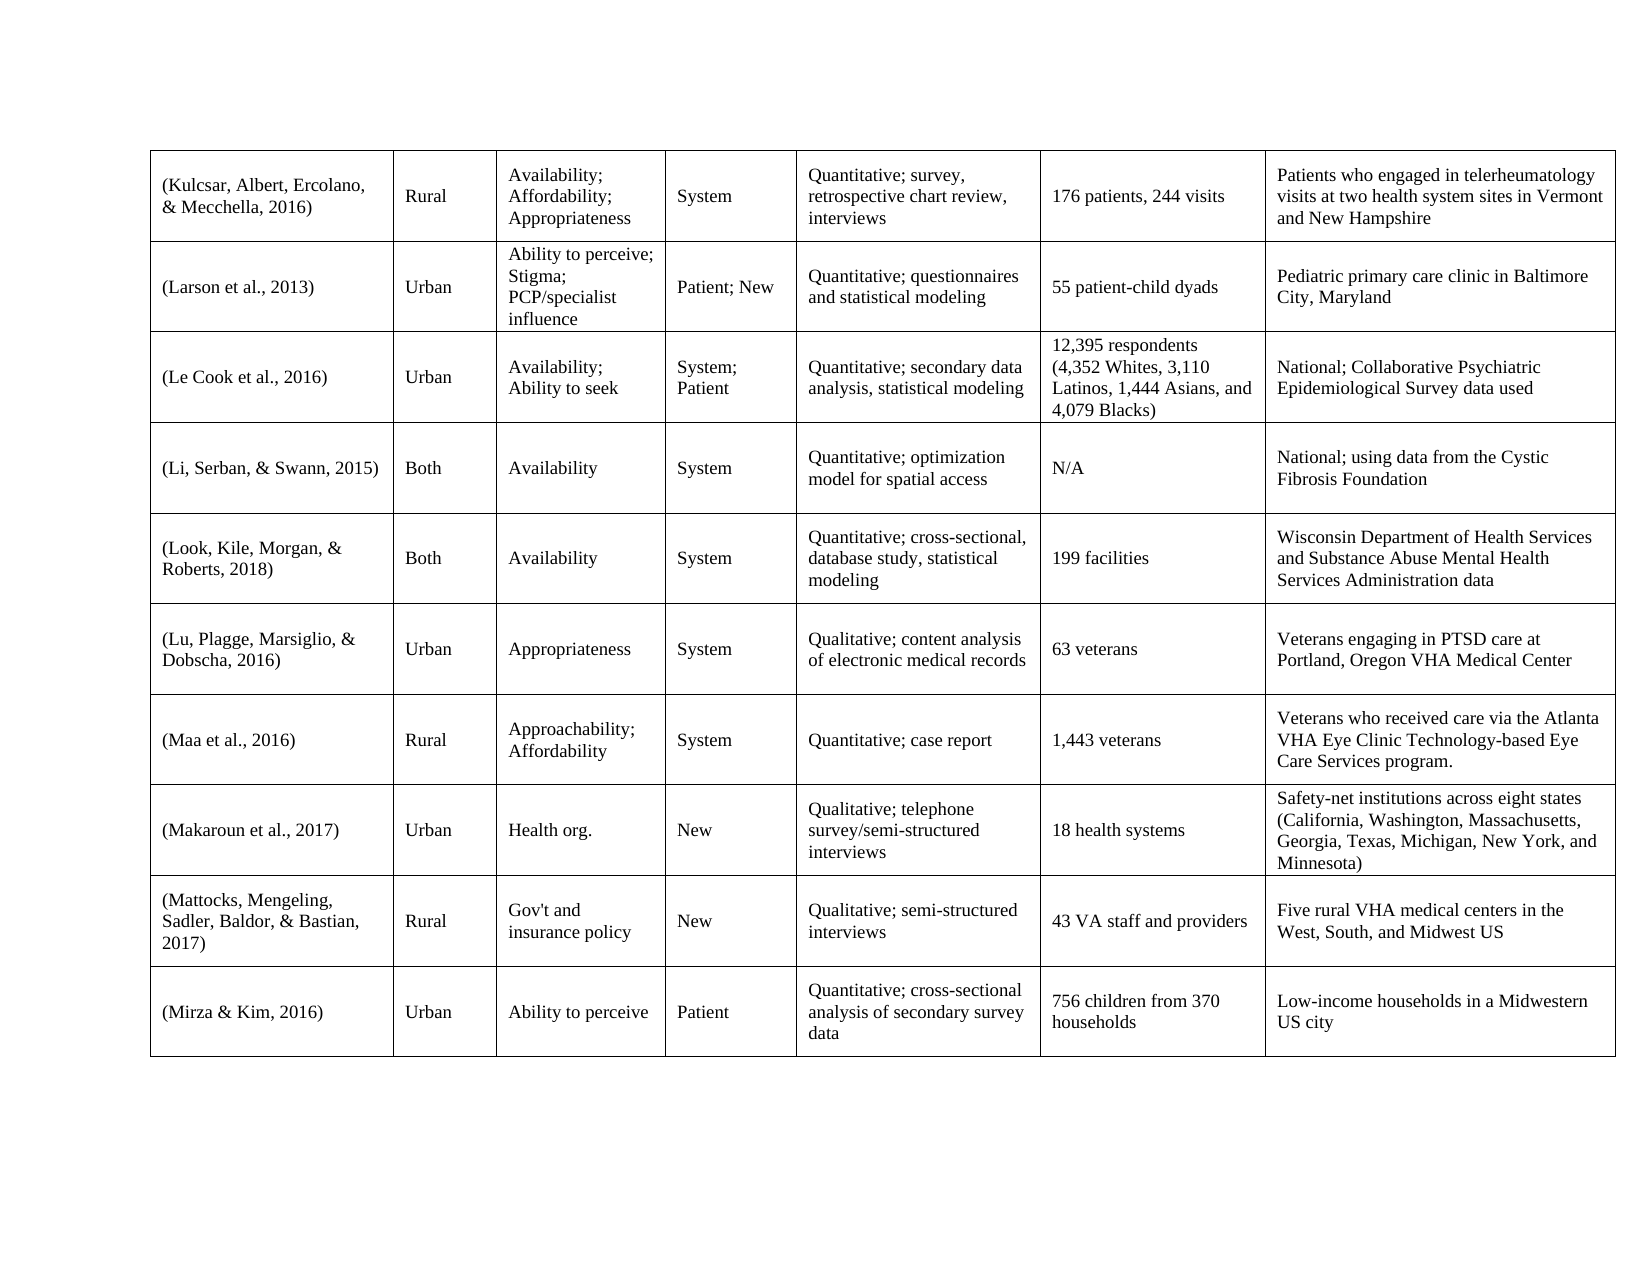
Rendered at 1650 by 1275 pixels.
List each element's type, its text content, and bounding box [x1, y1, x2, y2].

table_cell Patient; New [666, 242, 796, 331]
table_cell N/A [1041, 423, 1265, 512]
table_cell Quantitative; questionnaires and statistical modeling [797, 242, 1040, 331]
table_cell 55 patient-child dyads [1041, 242, 1265, 331]
table_cell Urban [394, 604, 496, 694]
table_cell Gov't and insurance policy [497, 876, 665, 966]
table_cell System; Patient [666, 332, 796, 422]
table_cell (Lu, Plagge, Marsiglio, & Dobscha, 2016) [151, 604, 393, 694]
table_cell Qualitative; content analysis of electronic medical records [797, 604, 1040, 694]
table_cell Quantitative; survey, retrospective chart review, interviews [797, 151, 1040, 241]
table_cell Rural [394, 695, 496, 784]
table_cell System [666, 604, 796, 694]
table_cell Urban [394, 785, 496, 875]
table_cell Rural [394, 876, 496, 966]
table_cell (Mirza & Kim, 2016) [151, 967, 393, 1056]
table_cell Availability; Affordability; Appropriateness [497, 151, 665, 241]
table_cell Rural [394, 151, 496, 241]
table_cell Availability [497, 423, 665, 512]
table_cell System [666, 423, 796, 512]
table_cell 176 patients, 244 visits [1041, 151, 1265, 241]
table_cell Appropriateness [497, 604, 665, 694]
table_cell Quantitative; cross-sectional analysis of secondary survey data [797, 967, 1040, 1056]
table_cell New [666, 876, 796, 966]
table_cell Qualitative; semi-structured interviews [797, 876, 1040, 966]
table_cell National; using data from the Cystic Fibrosis Foundation [1266, 423, 1615, 512]
table_cell Patient [666, 967, 796, 1056]
table_cell Ability to perceive [497, 967, 665, 1056]
table_cell Both [394, 423, 496, 512]
table_cell Both [394, 514, 496, 603]
table_cell 18 health systems [1041, 785, 1265, 875]
table_cell Quantitative; case report [797, 695, 1040, 784]
table_cell System [666, 514, 796, 603]
table_cell Quantitative; cross-sectional, database study, statistical modeling [797, 514, 1040, 603]
table_cell Veterans who received care via the Atlanta VHA Eye Clinic Technology-based Eye Care Services program. [1266, 695, 1615, 784]
table_cell System [666, 151, 796, 241]
table_cell Veterans engaging in PTSD care at Portland, Oregon VHA Medical Center [1266, 604, 1615, 694]
table_cell Low-income households in a Midwestern US city [1266, 967, 1615, 1056]
table_cell Ability to perceive; Stigma; PCP/specialist influence [497, 242, 665, 331]
table_cell 63 veterans [1041, 604, 1265, 694]
table_cell (Makaroun et al., 2017) [151, 785, 393, 875]
table_cell Availability; Ability to seek [497, 332, 665, 422]
table_cell (Le Cook et al., 2016) [151, 332, 393, 422]
table_cell Approachability; Affordability [497, 695, 665, 784]
table_cell (Look, Kile, Morgan, & Roberts, 2018) [151, 514, 393, 603]
table_cell Health org. [497, 785, 665, 875]
table_cell Urban [394, 332, 496, 422]
table_cell (Mattocks, Mengeling, Sadler, Baldor, & Bastian, 2017) [151, 876, 393, 966]
table_cell (Kulcsar, Albert, Ercolano, & Mecchella, 2016) [151, 151, 393, 241]
table_cell Availability [497, 514, 665, 603]
table_cell Qualitative; telephone survey/semi-structured interviews [797, 785, 1040, 875]
table_cell (Li, Serban, & Swann, 2015) [151, 423, 393, 512]
table_cell (Larson et al., 2013) [151, 242, 393, 331]
table_cell Urban [394, 967, 496, 1056]
table_cell Safety-net institutions across eight states (California, Washington, Massachusetts, Georgia, Texas, Michigan, New York, and Minnesota) [1266, 785, 1615, 875]
table_cell National; Collaborative Psychiatric Epidemiological Survey data used [1266, 332, 1615, 422]
table_cell Five rural VHA medical centers in the West, South, and Midwest US [1266, 876, 1615, 966]
table_cell System [666, 695, 796, 784]
table_cell (Maa et al., 2016) [151, 695, 393, 784]
table_cell 1,443 veterans [1041, 695, 1265, 784]
table_cell Pediatric primary care clinic in Baltimore City, Maryland [1266, 242, 1615, 331]
table_cell 43 VA staff and providers [1041, 876, 1265, 966]
table_cell Wisconsin Department of Health Services and Substance Abuse Mental Health Services Administration data [1266, 514, 1615, 603]
table_cell Patients who engaged in telerheumatology visits at two health system sites in Vermont and New Hampshire [1266, 151, 1615, 241]
table_cell Urban [394, 242, 496, 331]
table_cell Quantitative; secondary data analysis, statistical modeling [797, 332, 1040, 422]
table_cell New [666, 785, 796, 875]
table_cell 756 children from 370 households [1041, 967, 1265, 1056]
table_cell Quantitative; optimization model for spatial access [797, 423, 1040, 512]
table_cell 199 facilities [1041, 514, 1265, 603]
table_cell 12,395 respondents (4,352 Whites, 3,110 Latinos, 1,444 Asians, and 4,079 Blacks) [1041, 332, 1265, 422]
